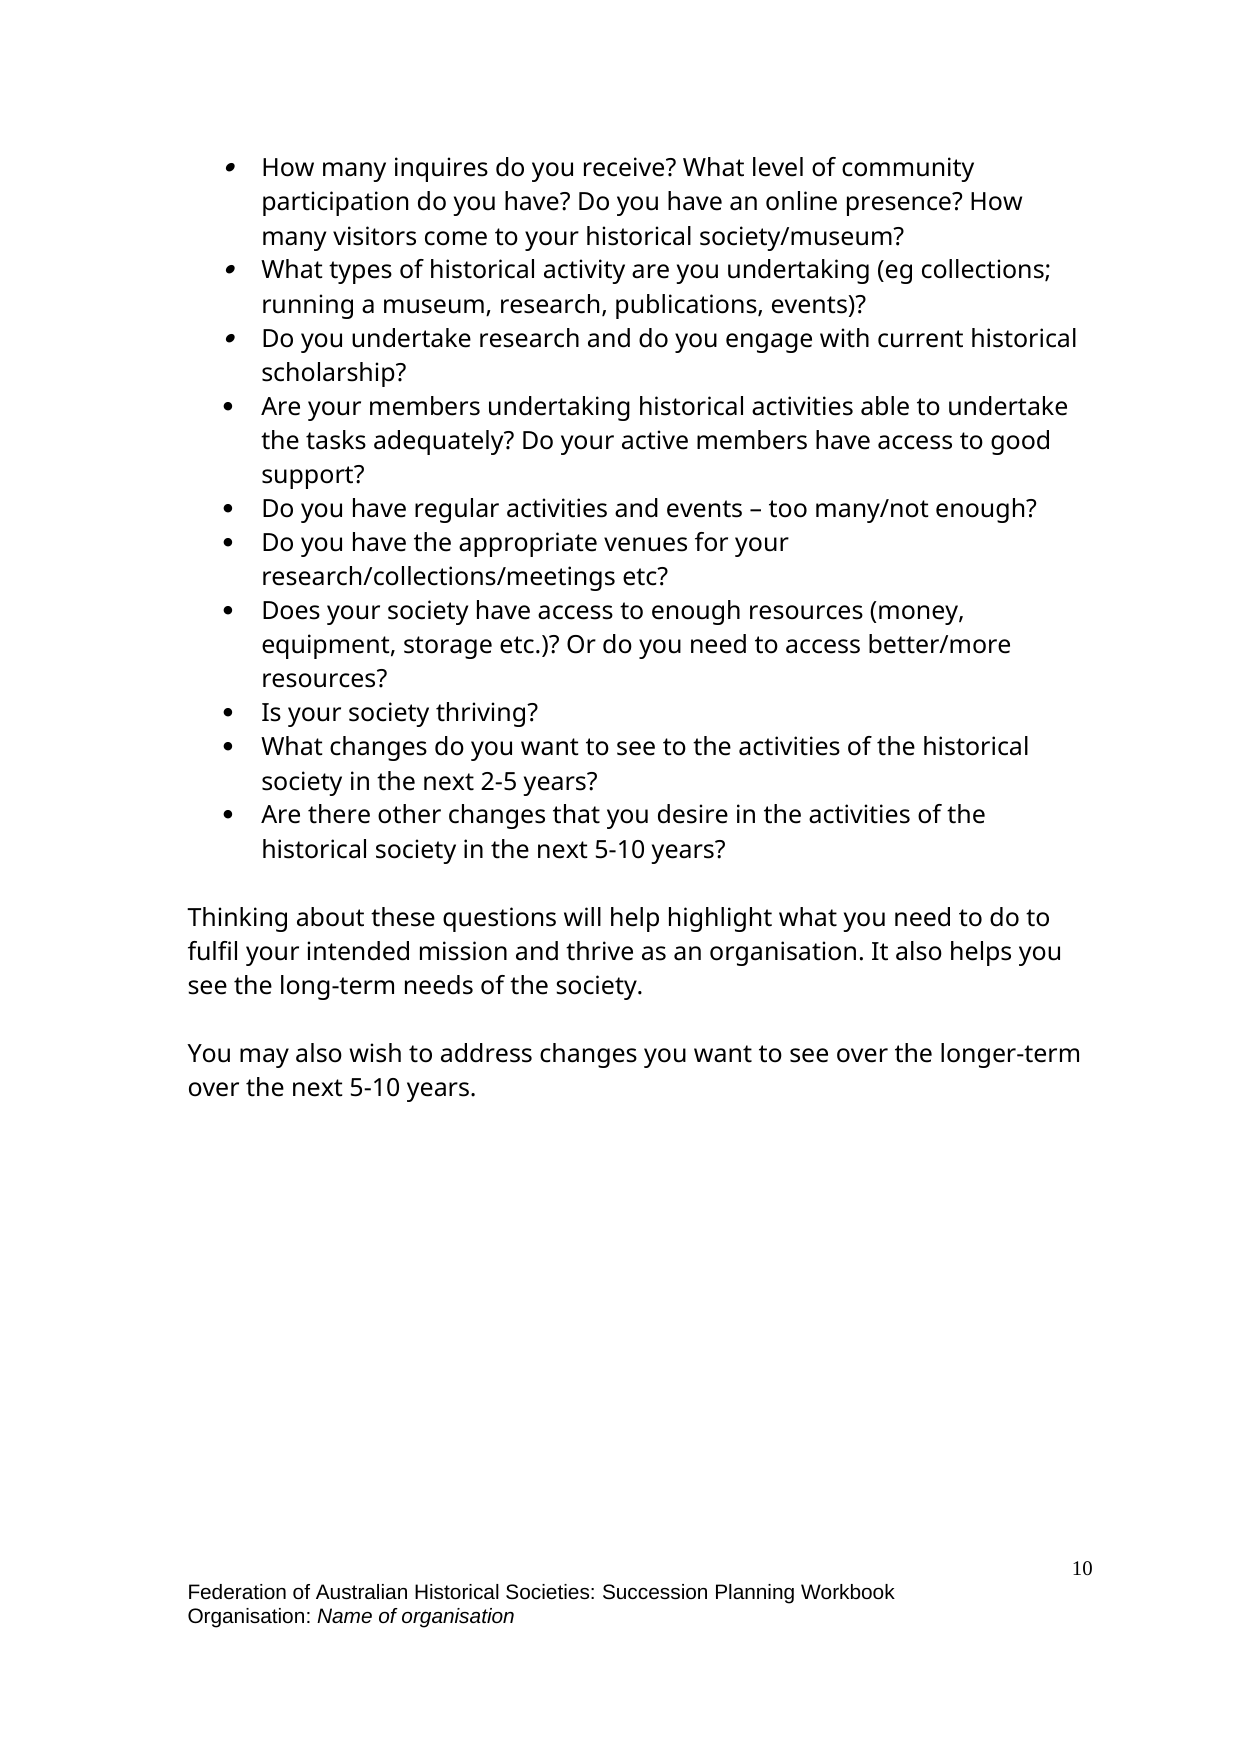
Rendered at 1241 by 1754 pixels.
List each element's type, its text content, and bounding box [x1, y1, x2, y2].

list Do you undertake research and do you engage with current historical scholarship? [223, 320, 1092, 388]
list Are your members undertaking historical activities able to undertake the tasks adequately? Do your active members have access to good support? [223, 388, 1092, 491]
list What changes do you want to see to the activities of the historical society in the next 2-5 years? [223, 729, 1092, 797]
list Are there other changes that you desire in the activities of the historical society in the next 5-10 years? [223, 797, 1092, 865]
list How many inquires do you receive? What level of community participation do you have? Do you have an online presence? How many visitors come to your historical society/museum? [223, 150, 1092, 252]
list Do you have regular activities and events – too many/not enough? [223, 491, 1092, 525]
text You may also wish to address changes you want to see over the longer-term over the next 5-10 years. [187, 1036, 1092, 1104]
list Does your society have access to enough resources (money, equipment, storage etc.)? Or do you need to access better/more resources? [223, 593, 1092, 695]
text Thinking about these questions will help highlight what you need to do to fulfil your intended mission and thrive as an organisation. It also helps you see the long-term needs of the society. [187, 899, 1092, 1002]
list Do you have the appropriate venues for your research/collections/meetings etc? [223, 525, 1092, 593]
list Is your society thriving? [223, 695, 1092, 729]
list What types of historical activity are you undertaking (eg collections; running a museum, research, publications, events)? [223, 252, 1092, 320]
